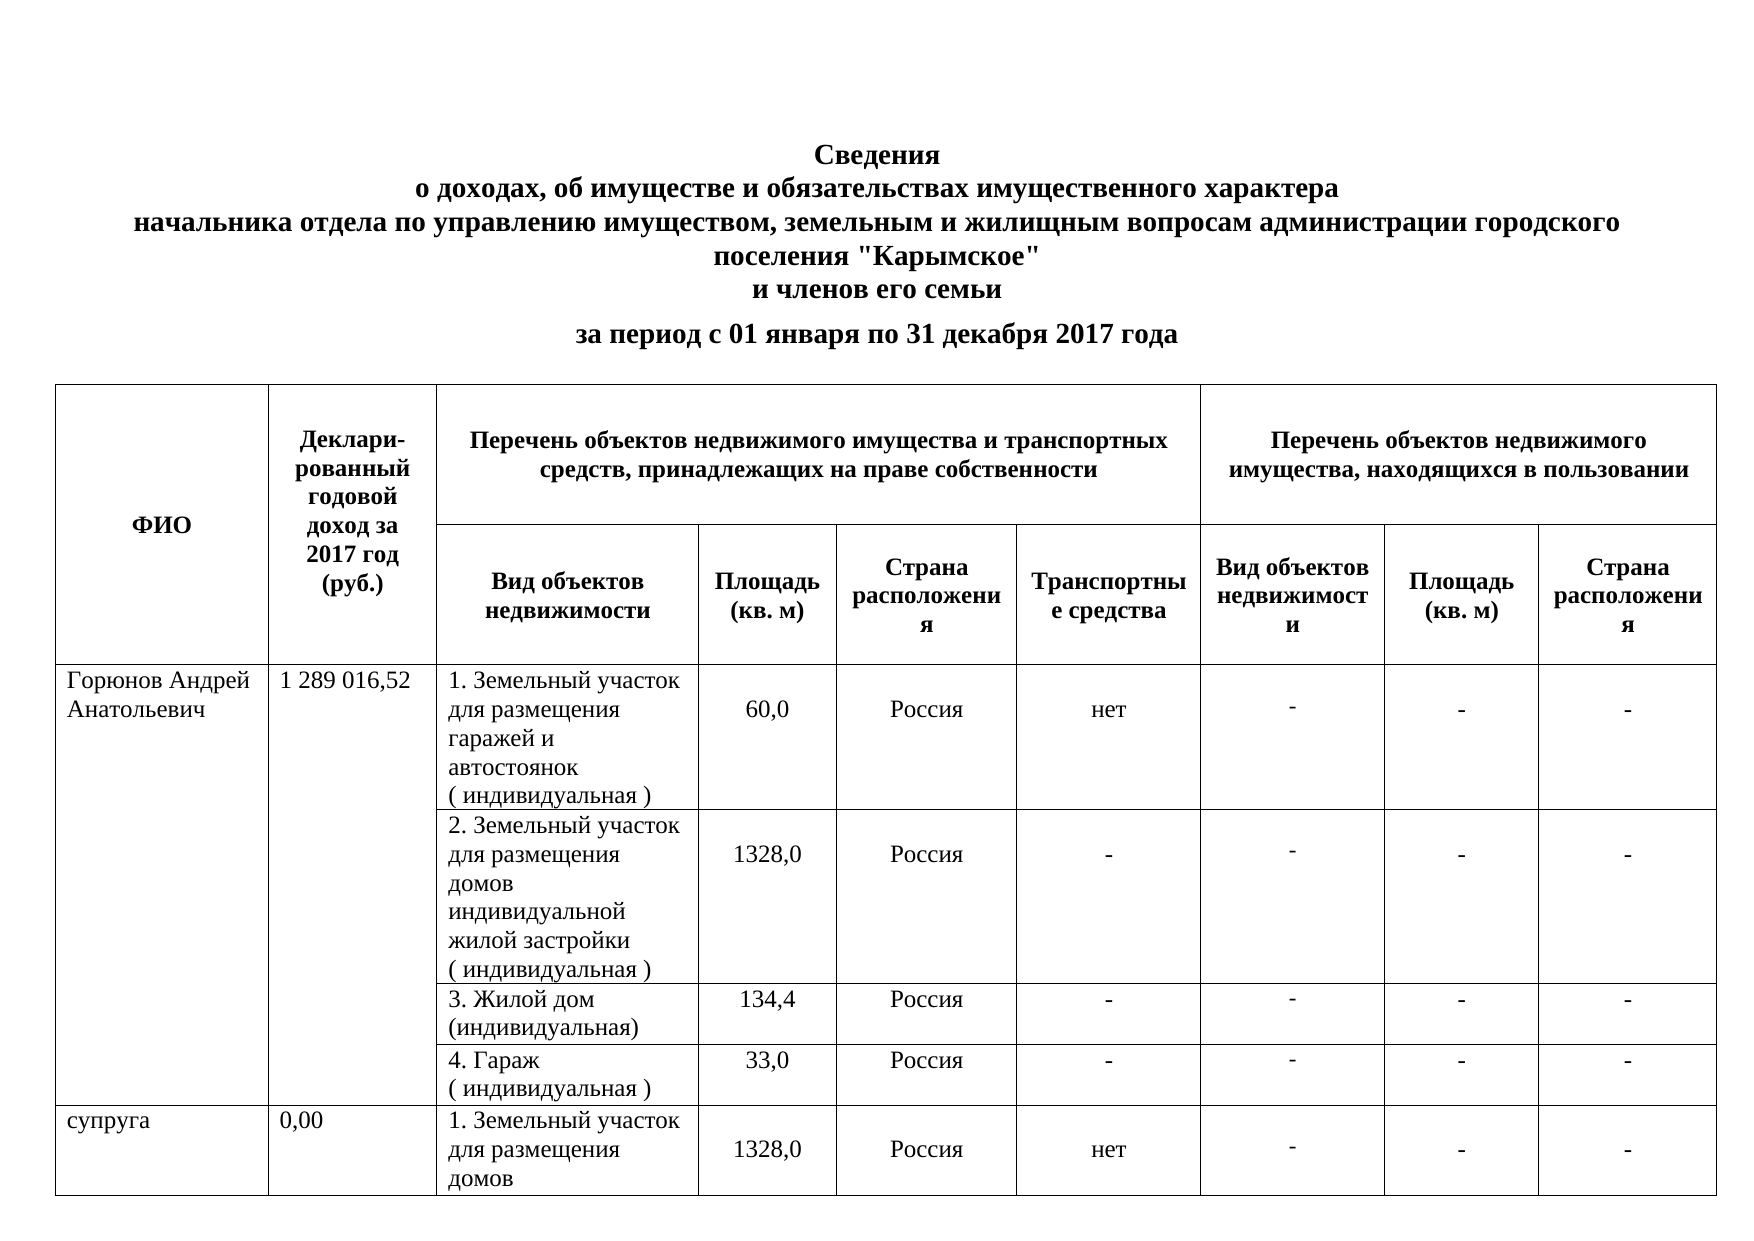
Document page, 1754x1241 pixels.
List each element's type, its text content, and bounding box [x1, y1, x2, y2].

table_cell 3. Жилой дом (индивидуальная) [437, 984, 698, 1044]
table_cell - [1539, 665, 1716, 809]
table_cell - [1201, 810, 1384, 983]
table_cell Россия [837, 984, 1016, 1044]
table_cell Вид объектов недвижимости [1201, 525, 1384, 664]
table_cell Россия [837, 665, 1016, 809]
table_cell 1 289 016,52 [269, 665, 436, 1104]
text начальника отдела по управлению имуществом, земельным и жилищным вопросам администрации городского поселения "Карымское" [118, 204, 1636, 271]
table_cell - [1539, 1106, 1716, 1195]
table_header Перечень объектов недвижимого имущества и транспортных средств, принадлежащих на праве собственности [437, 385, 1200, 524]
table_cell - [1539, 984, 1716, 1044]
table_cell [437, 1106, 698, 1195]
table_cell нет [1017, 1106, 1200, 1195]
table_cell 33,0 [699, 1045, 836, 1104]
table_header Деклари-рованный годовой доход за 2017 год (руб.) [269, 385, 436, 664]
table_cell Площадь (кв. м) [1385, 525, 1538, 664]
table_cell 2. Земельный участок для размещения домов индивидуальной жилой застройки ( индивидуальная ) [437, 810, 698, 983]
table_cell Площадь (кв. м) [699, 525, 836, 664]
table_cell - [1385, 1045, 1538, 1104]
table_cell - [1017, 810, 1200, 983]
text о доходах, об имуществе и обязательствах имущественного характера [118, 171, 1636, 204]
table_cell - [1201, 665, 1384, 809]
table_cell 0,00 [269, 1106, 436, 1195]
table_cell - [1539, 1045, 1716, 1104]
table_cell - [1017, 1045, 1200, 1104]
table_cell 60,0 [699, 665, 836, 809]
table_cell - [1017, 984, 1200, 1044]
table_cell Страна расположения [837, 525, 1016, 664]
table_cell Россия [837, 1045, 1016, 1104]
table_cell Вид объектов недвижимости [437, 525, 698, 664]
text и членов его семьи [118, 271, 1636, 305]
text за период с 01 января по 31 декабря 2017 года [118, 317, 1636, 350]
table_cell - [1201, 1045, 1384, 1104]
text Сведения [118, 137, 1636, 171]
table_cell - [1385, 665, 1538, 809]
table_cell - [1201, 1106, 1384, 1195]
table_cell - [1385, 810, 1538, 983]
table_header ФИО [56, 385, 268, 664]
table_cell - [1385, 984, 1538, 1044]
table_cell - [1385, 1106, 1538, 1195]
table_cell 1328,0 [699, 810, 836, 983]
table_cell Страна расположения [1539, 525, 1716, 664]
table_cell 4. Гараж ( индивидуальная ) [437, 1045, 698, 1104]
table_cell супруга [56, 1106, 268, 1195]
table_cell нет [1017, 665, 1200, 809]
table_cell 1. Земельный участок для размещения гаражей и автостоянок ( индивидуальная ) [437, 665, 698, 809]
table_cell Россия [837, 810, 1016, 983]
table_cell Горюнов Андрей Анатольевич [56, 665, 268, 1104]
table_cell Россия [837, 1106, 1016, 1195]
table_cell Транспортные средства [1017, 525, 1200, 664]
table_cell - [1539, 810, 1716, 983]
table_cell 1328,0 [699, 1106, 836, 1195]
table_header Перечень объектов недвижимого имущества, находящихся в пользовании [1201, 385, 1716, 524]
table_cell - [1201, 984, 1384, 1044]
table_cell 134,4 [699, 984, 836, 1044]
